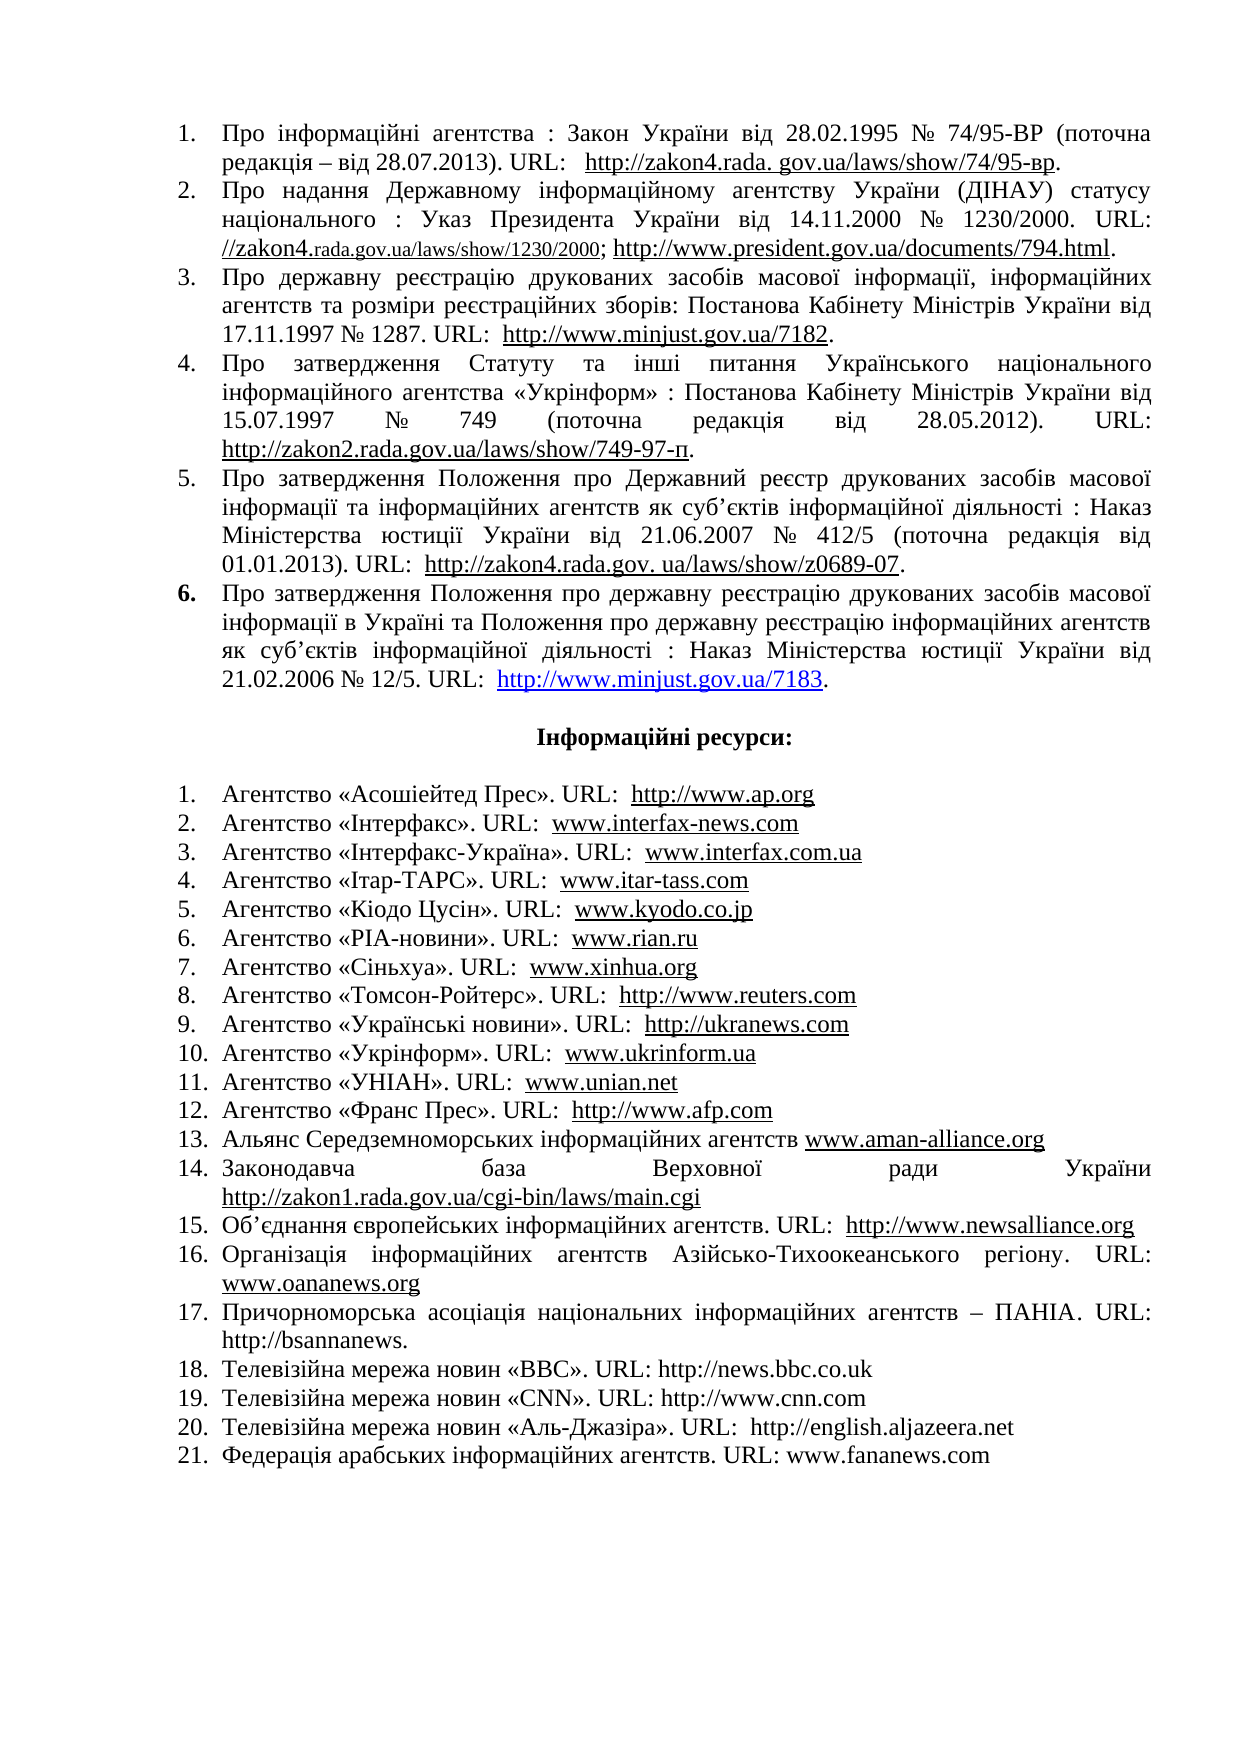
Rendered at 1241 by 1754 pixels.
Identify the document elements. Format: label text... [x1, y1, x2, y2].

list Про інформаційні агентства : Закон України від 28.02.1995 № 74/95-ВР (поточна редакція – від 28.07.2013). URL: http://zakon4.rada. gov.ua/laws/show/74/95-вр. [177, 118, 1152, 176]
list Агентство «РІА-новини». URL: www.rian.ru [177, 923, 1152, 952]
list Альянс Середземноморських інформаційних агентств www.aman-alliance.org [177, 1124, 1152, 1153]
list Федерація арабських інформаційних агентств. URL: www.fananews.com [177, 1441, 1152, 1469]
list Законодавча база Верховної ради України http://zakon1.rada.gov.ua/cgi-bin/laws/main.cgi [177, 1153, 1152, 1211]
list Про державну реєстрацію друкованих засобів масової інформації, інформаційних агентств та розміри реєстраційних зборів: Постанова Кабінету Міністрів України від 17.11.1997 № 1287. URL: http://www.minjust.gov.ua/7182. [177, 262, 1152, 348]
list Агентство «Інтерфакс». URL: www.interfax-news.com [177, 808, 1152, 837]
list Агентство «Сіньхуа». URL: www.xinhua.org [177, 952, 1152, 981]
list Агентство «Укрінформ». URL: www.ukrinform.ua [177, 1038, 1152, 1067]
list Агентство «Інтерфакс-Україна». URL: www.interfax.com.ua [177, 837, 1152, 866]
list Агентство «Кіодо Цусін». URL: www.kyodo.co.jp [177, 894, 1152, 923]
list Агентство «УНІАН». URL: www.unian.net [177, 1067, 1152, 1096]
list Телевізійна мережа новин «CNN». URL: http://www.cnn.com [177, 1383, 1152, 1412]
list Про затвердження Статуту та інші питання Українського національного інформаційного агентства «Укрінформ» : Постанова Кабінету Міністрів України від 15.07.1997 № 749 (поточна редакція від 28.05.2012). URL: http://zakon2.rada.gov.ua/laws/show/749-97-п. [177, 348, 1152, 463]
list Агентство «Томсон-Ройтерс». URL: http://www.reuters.com [177, 981, 1152, 1009]
list Агентство «Ітар-ТАРС». URL: www.itar-tass.com [177, 866, 1152, 894]
list Агентство «Асошіейтед Прес». URL: http://www.ap.org [177, 779, 1152, 808]
list Агентство «Українські новини». URL: http://ukranews.com [177, 1009, 1152, 1038]
list Об’єднання європейських інформаційних агентств. URL: http://www.newsalliance.org [177, 1211, 1152, 1239]
list Про надання Державному інформаційному агентству України (ДІНАУ) статусу національного : Указ Президента України від 14.11.2000 № 1230/2000. URL: //zakon4.rada.gov.ua/laws/show/1230/2000; http://www.president.gov.ua/documents/794.html. [177, 176, 1152, 262]
list Агентство «Франс Прес». URL: http://www.afp.com [177, 1096, 1152, 1124]
list Про затвердження Положення про Державний реєстр друкованих засобів масової інформації та інформаційних агентств як суб’єктів інформаційної діяльності : Наказ Міністерства юстиції України від 21.06.2007 № 412/5 (поточна редакція від 01.01.2013). URL: http://zakon4.rada.gov. ua/laws/show/z0689-07. [177, 463, 1152, 578]
list Причорноморська асоціація національних інформаційних агентств – ПАНІА. URL: http://bsannanews. [177, 1297, 1152, 1354]
list Телевізійна мережа новин «Аль-Джазіра». URL: http://english.aljazeera.net [177, 1412, 1152, 1441]
list Телевізійна мережа новин «BBC». URL: http://news.bbc.co.uk [177, 1354, 1152, 1383]
list Інформаційні ресурси: [177, 722, 1152, 751]
list Організація інформаційних агентств Азійсько-Тихоокеанського регіону. URL: www.oananews.org [177, 1239, 1152, 1297]
list Про затвердження Положення про державну реєстрацію друкованих засобів масової інформації в Україні та Положення про державну реєстрацію інформаційних агентств як суб’єктів інформаційної діяльності : Наказ Міністерства юстиції України від 21.02.2006 № 12/5. URL: http://www.minjust.gov.ua/7183. [177, 578, 1152, 693]
